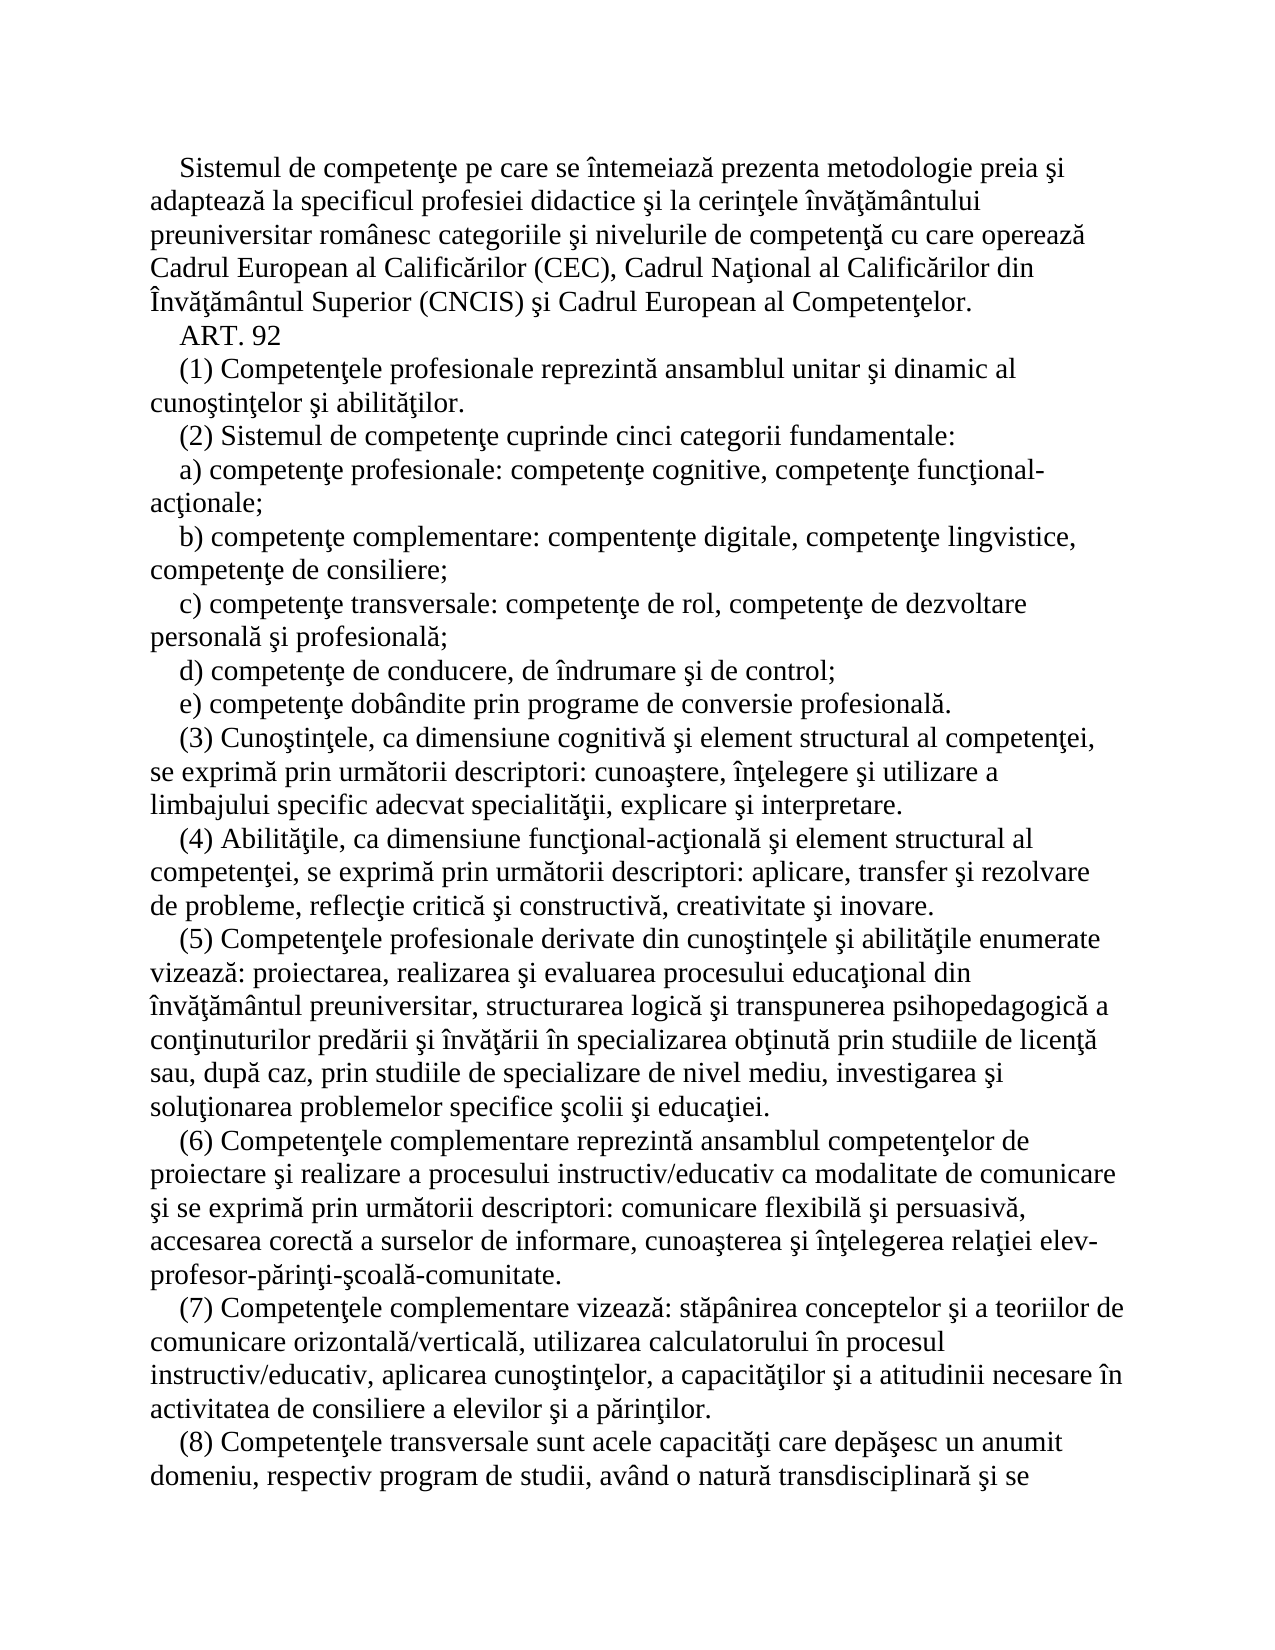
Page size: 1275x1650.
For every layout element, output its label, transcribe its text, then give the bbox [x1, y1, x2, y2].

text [150, 1424, 1125, 1492]
text Sistemul de competenţe pe care se întemeiază prezenta metodologie preia şi adaptează la specificul profesiei didactice şi la cerinţele învăţământului preuniversitar românesc categoriile şi nivelurile de competenţă cu care operează Cadrul European al Calificărilor (CEC), Cadrul Naţional al Calificărilor din Învăţământul Superior (CNCIS) şi Cadrul European al Competenţelor. [150, 150, 1125, 318]
text (1) Competenţele profesionale reprezintă ansamblul unitar şi dinamic al cunoştinţelor şi abilităţilor. [150, 351, 1125, 418]
text (5) Competenţele profesionale derivate din cunoştinţele şi abilităţile enumerate vizează: proiectarea, realizarea şi evaluarea procesului educaţional din învăţământul preuniversitar, structurarea logică şi transpunerea psihopedagogică a conţinuturilor predării şi învăţării în specializarea obţinută prin studiile de licenţă sau, după caz, prin studiile de specializare de nivel mediu, investigarea şi soluţionarea problemelor specifice şcolii şi educaţiei. [150, 921, 1125, 1123]
text (2) Sistemul de competenţe cuprinde cinci categorii fundamentale: [150, 418, 1125, 452]
text (3) Cunoştinţele, ca dimensiune cognitivă şi element structural al competenţei, se exprimă prin următorii descriptori: cunoaştere, înţelegere şi utilizare a limbajului specific adecvat specialităţii, explicare şi interpretare. [150, 720, 1125, 821]
text d) competenţe de conducere, de îndrumare şi de control; [150, 653, 1125, 687]
text c) competenţe transversale: competenţe de rol, competenţe de dezvoltare personală şi profesională; [150, 586, 1125, 653]
text (7) Competenţele complementare vizează: stăpânirea conceptelor şi a teoriilor de comunicare orizontală/verticală, utilizarea calculatorului în procesul instructiv/educativ, aplicarea cunoştinţelor, a capacităţilor şi a atitudinii necesare în activitatea de consiliere a elevilor şi a părinţilor. [150, 1290, 1125, 1424]
text b) competenţe complementare: compentenţe digitale, competenţe lingvistice, competenţe de consiliere; [150, 519, 1125, 586]
text (4) Abilităţile, ca dimensiune funcţional-acţională şi element structural al competenţei, se exprimă prin următorii descriptori: aplicare, transfer şi rezolvare de probleme, reflecţie critică şi constructivă, creativitate şi inovare. [150, 821, 1125, 921]
text ART. 92 [150, 318, 1125, 351]
text (6) Competenţele complementare reprezintă ansamblul competenţelor de proiectare şi realizare a procesului instructiv/educativ ca modalitate de comunicare şi se exprimă prin următorii descriptori: comunicare flexibilă şi persuasivă, accesarea corectă a surselor de informare, cunoaşterea şi înţelegerea relaţiei elev-profesor-părinţi-şcoală-comunitate. [150, 1123, 1125, 1290]
text e) competenţe dobândite prin programe de conversie profesională. [150, 687, 1125, 720]
text a) competenţe profesionale: competenţe cognitive, competenţe funcţional-acţionale; [150, 452, 1125, 519]
